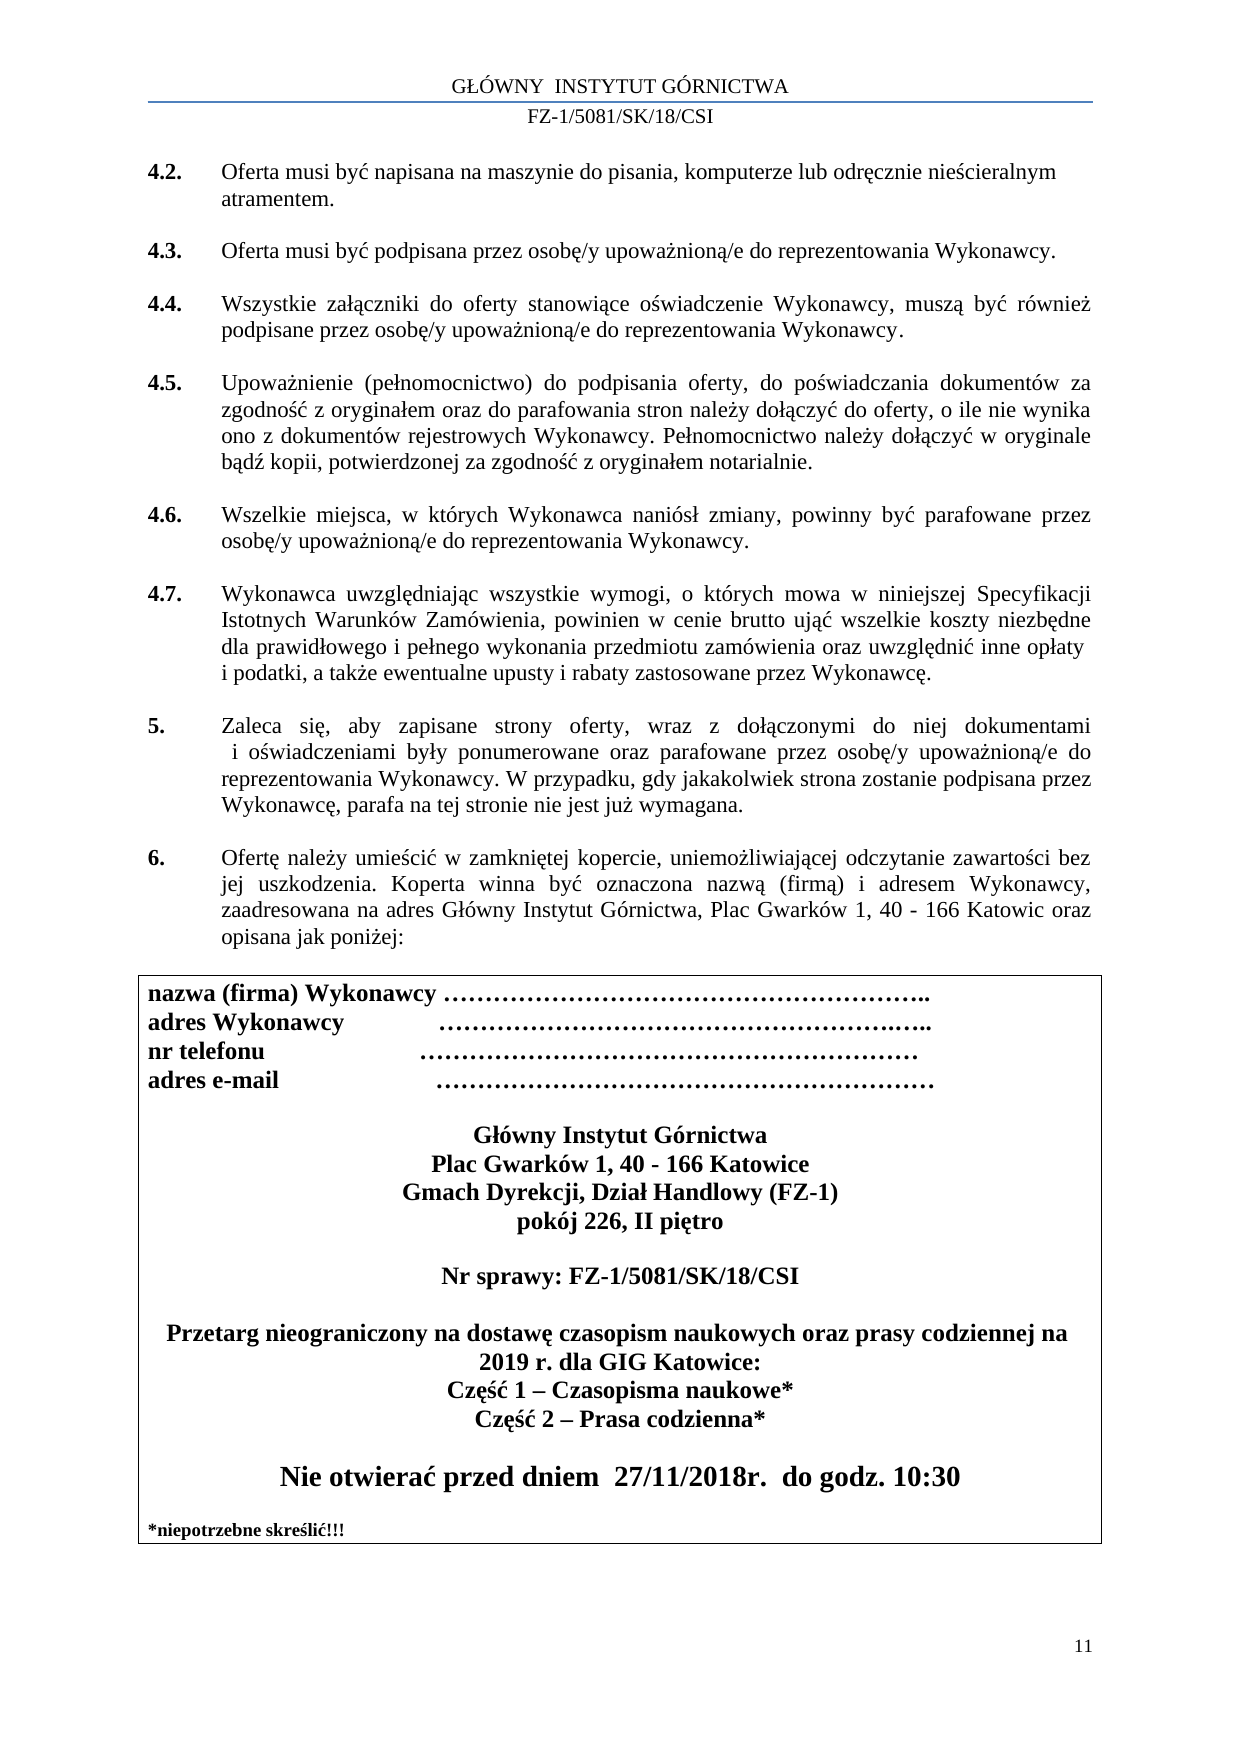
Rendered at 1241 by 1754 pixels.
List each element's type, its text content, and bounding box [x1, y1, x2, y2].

text 4.4. Wszystkie załączniki do oferty stanowiące oświadczenie Wykonawcy, muszą być również podpisane przez osobę/y upoważnioną/e do reprezentowania Wykonawcy. [148, 290, 1093, 343]
text adres e-mail …………………………………………………… [148, 1065, 1093, 1093]
text 4.2. Oferta musi być napisana na maszynie do pisania, komputerze lub odręcznie nieścieralnym atramentem. [148, 158, 1093, 211]
text 4.3. Oferta musi być podpisana przez osobę/y upoważnioną/e do reprezentowania Wykonawcy. [148, 237, 1093, 264]
text 4.7. Wykonawca uwzględniając wszystkie wymogi, o których mowa w niniejszej Specyfikacji Istotnych Warunków Zamówienia, powinien w cenie brutto ująć wszelkie koszty niezbędne dla prawidłowego i pełnego wykonania przedmiotu zamówienia oraz uwzględnić inne opłaty i podatki, a także ewentualne upusty i rabaty zastosowane przez Wykonawcę. [148, 580, 1093, 686]
text nr telefonu …………………………………………………… [148, 1036, 1093, 1065]
text Plac Gwarków 1, 40 - 166 Katowice [148, 1149, 1093, 1177]
text 4.6. Wszelkie miejsca, w których Wykonawca naniósł zmiany, powinny być parafowane przez osobę/y upoważnioną/e do reprezentowania Wykonawcy. [148, 501, 1093, 554]
text adres Wykonawcy ……………………………………………….….. [148, 1007, 1093, 1036]
text 6. Ofertę należy umieścić w zamkniętej kopercie, uniemożliwiającej odczytanie zawartości bez jej uszkodzenia. Koperta winna być oznaczona nazwą (firmą) i adresem Wykonawcy, zaadresowana na adres Główny Instytut Górnictwa, Plac Gwarków 1, 40 - 166 Katowic oraz opisana jak poniżej: [148, 844, 1093, 949]
text Główny Instytut Górnictwa [148, 1120, 1093, 1149]
text 4.5. Upoważnienie (pełnomocnictwo) do podpisania oferty, do poświadczania dokumentów za zgodność z oryginałem oraz do parafowania stron należy dołączyć do oferty, o ile nie wynika ono z dokumentów rejestrowych Wykonawcy. Pełnomocnictwo należy dołączyć w oryginale bądź kopii, potwierdzonej za zgodność z oryginałem notarialnie. [148, 369, 1093, 475]
text Część 1 – Czasopisma naukowe* [148, 1376, 1093, 1404]
text Nie otwierać przed dniem 27/11/2018r. do godz. 10:30 [148, 1459, 1093, 1493]
text Nr sprawy: FZ-1/5081/SK/18/CSI [148, 1261, 1093, 1290]
text nazwa (firma) Wykonawcy ………………………………………………….. [139, 976, 1101, 1007]
text Przetarg nieograniczony na dostawę czasopism naukowych oraz prasy codziennej na 2019 r. dla GIG Katowice: [148, 1318, 1093, 1376]
text *niepotrzebne skreślić!!! [139, 1516, 1101, 1543]
text Gmach Dyrekcji, Dział Handlowy (FZ-1) [148, 1177, 1093, 1206]
text pokój 226, II piętro [148, 1206, 1093, 1235]
text Część 2 – Prasa codzienna* [148, 1404, 1093, 1433]
text 5. Zaleca się, aby zapisane strony oferty, wraz z dołączonymi do niej dokumentami i oświadczeniami były ponumerowane oraz parafowane przez osobę/y upoważnioną/e do reprezentowania Wykonawcy. W przypadku, gdy jakakolwiek strona zostanie podpisana przez Wykonawcę, parafa na tej stronie nie jest już wymagana. [148, 712, 1093, 817]
